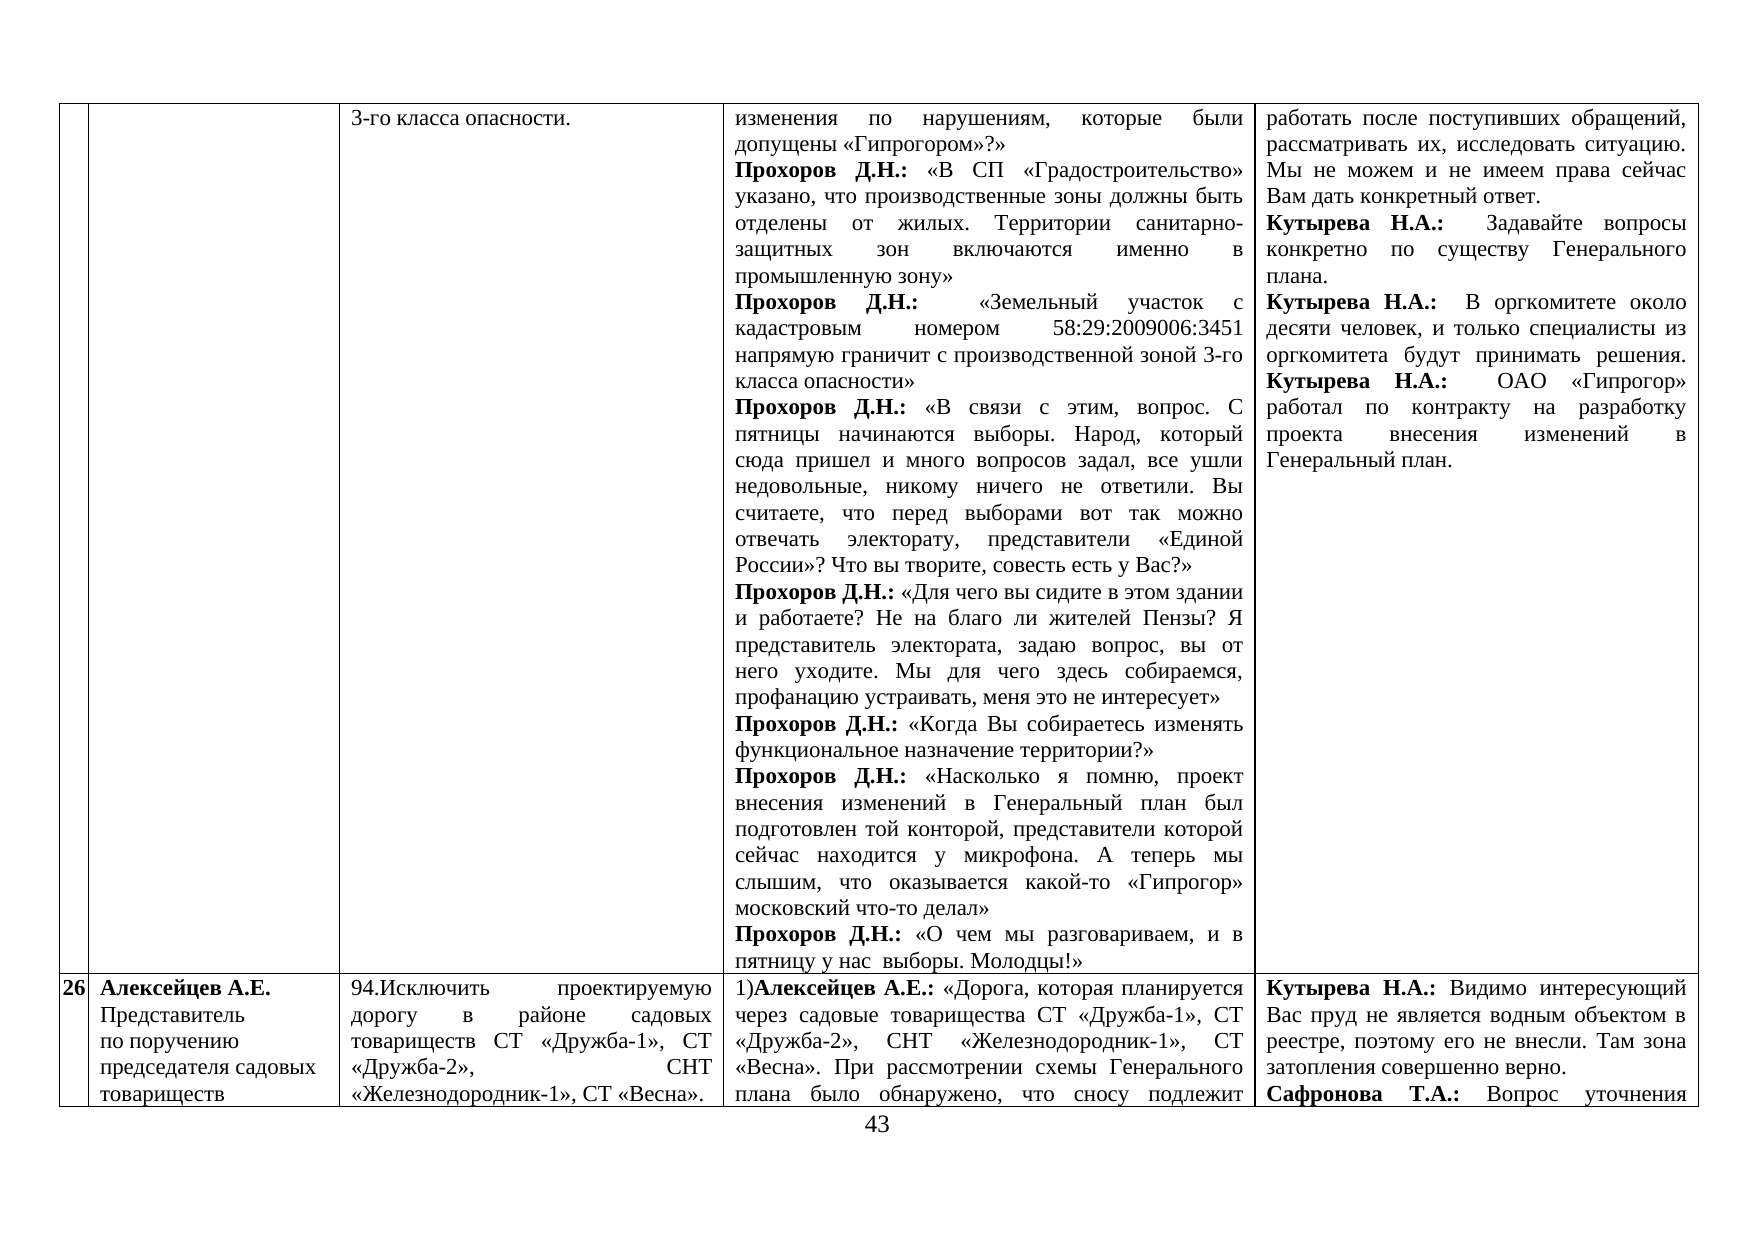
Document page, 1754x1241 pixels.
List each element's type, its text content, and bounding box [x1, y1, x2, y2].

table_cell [1256, 104, 1698, 973]
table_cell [724, 104, 1254, 973]
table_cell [340, 974, 723, 1106]
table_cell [340, 104, 723, 973]
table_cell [724, 974, 1254, 1106]
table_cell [89, 974, 339, 1106]
table_cell 26 [60, 974, 88, 1106]
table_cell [1256, 974, 1698, 1106]
